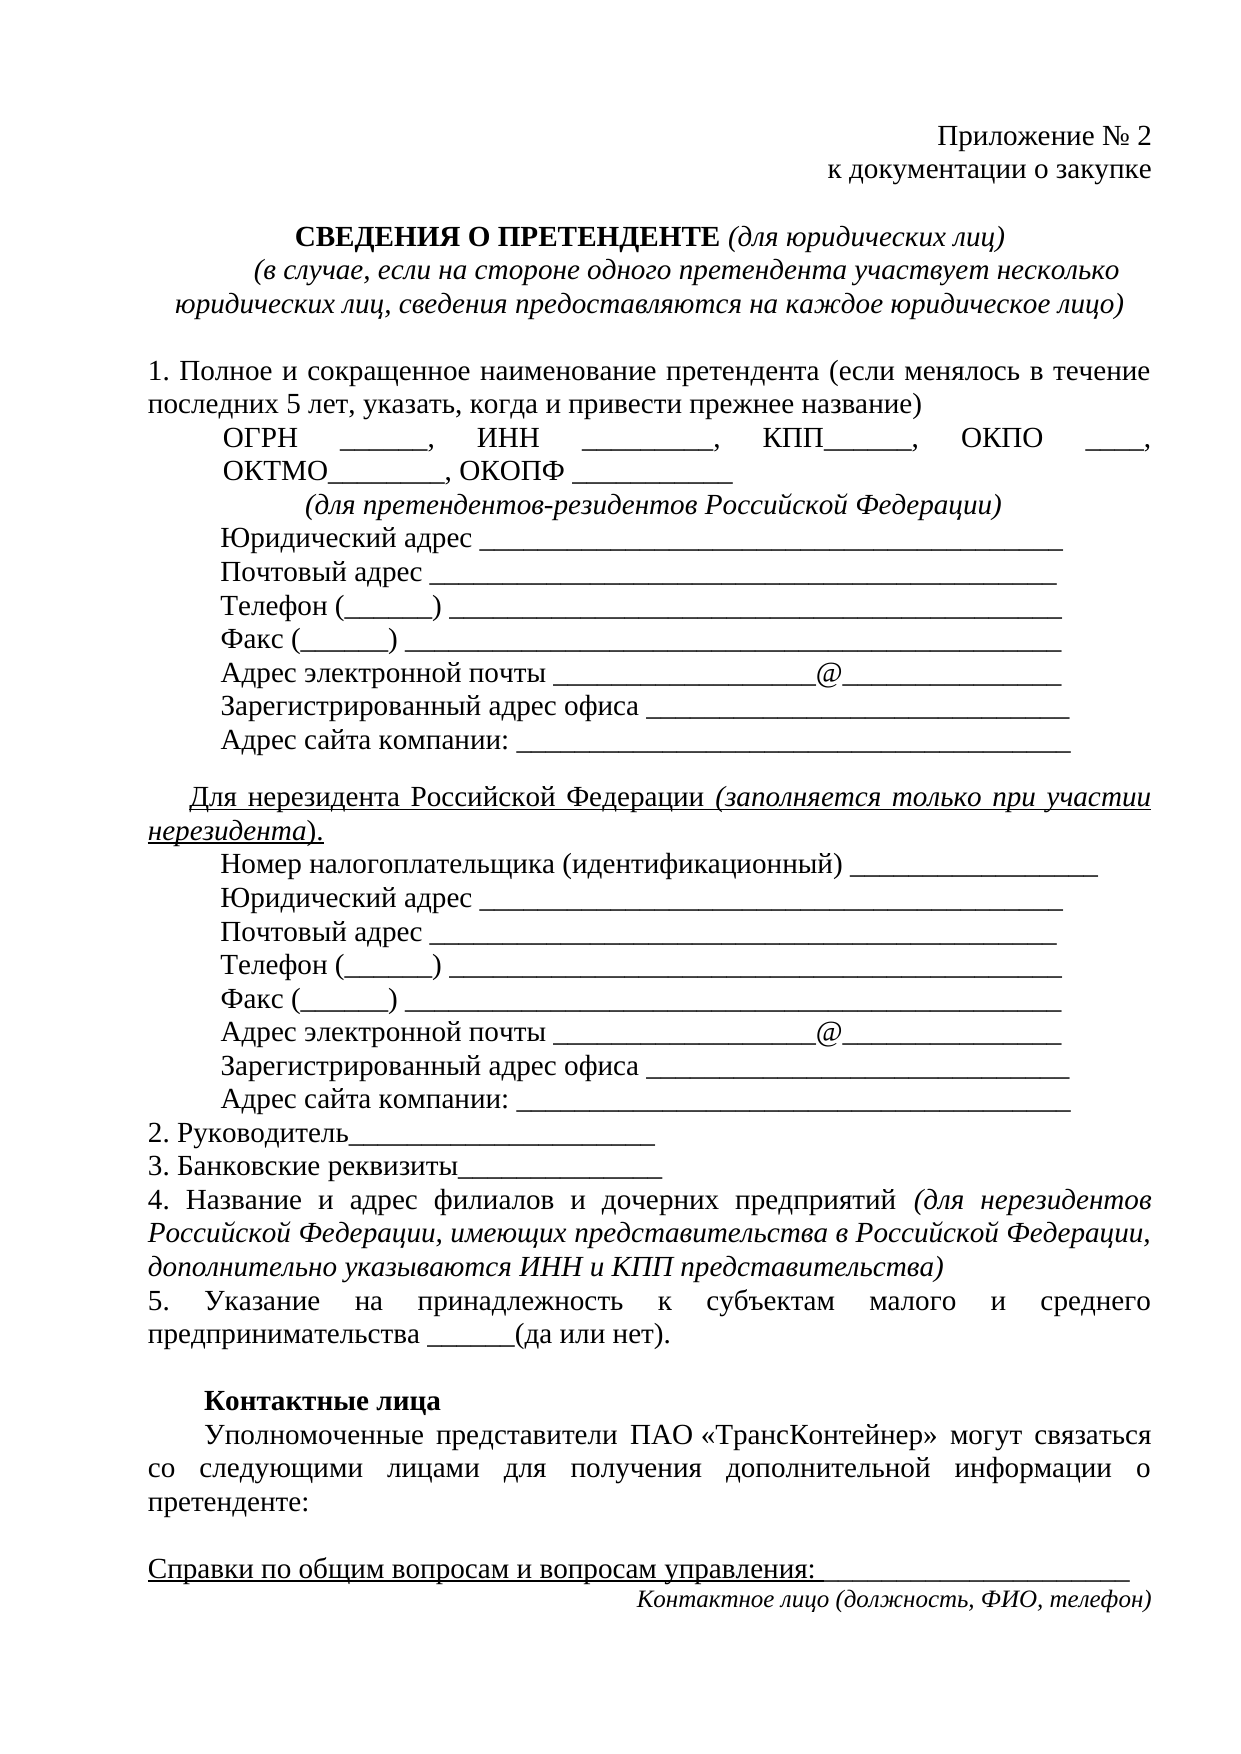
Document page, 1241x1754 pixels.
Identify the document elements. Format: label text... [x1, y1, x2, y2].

text Юридический адрес ________________________________________ [148, 880, 1152, 914]
text Зарегистрированный адрес офиса _____________________________ [148, 688, 1152, 722]
text Зарегистрированный адрес офиса _____________________________ [148, 1048, 1152, 1081]
text Контактные лица [148, 1383, 1152, 1417]
text Телефон (______) __________________________________________ [148, 947, 1152, 981]
text Телефон (______) __________________________________________ [148, 588, 1152, 621]
text Уполномоченные представители ПАО «ТрансКонтейнер» могут связаться со следующими лицами для получения дополнительной информации о претенденте: [148, 1417, 1152, 1517]
text Справки по общим вопросам и вопросам управления: _____________________ [148, 1551, 1152, 1584]
text Адрес сайта компании: ______________________________________ [148, 722, 1152, 755]
text (в случае, если на стороне одного претендента участвует несколько юридических лиц, сведения предоставляются на каждое юридическое лицо) [148, 252, 1152, 319]
text (для претендентов-резидентов Российской Федерации) [148, 487, 1152, 521]
text Для нерезидента Российской Федерации (заполняется только при участии нерезидента). [148, 779, 1152, 847]
text 5. Указание на принадлежность к субъектам малого и среднего предпринимательства ______(да или нет). [148, 1283, 1152, 1350]
text 1. Полное и сокращенное наименование претендента (если менялось в течение последних 5 лет, указать, когда и привести прежнее название) [148, 353, 1152, 420]
text Приложение № 2 [148, 118, 1152, 152]
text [148, 1584, 1152, 1613]
text Адрес электронной почты __________________@_______________ [148, 655, 1152, 688]
text Юридический адрес ________________________________________ [148, 521, 1152, 554]
text Адрес электронной почты __________________@_______________ [148, 1014, 1152, 1048]
text СВЕДЕНИЯ О ПРЕТЕНДЕНТЕ (для юридических лиц) [148, 219, 1152, 252]
text Факс (______) _____________________________________________ [148, 621, 1152, 655]
text ОГРН ______, ИНН _________, КПП______, ОКПО ____, ОКТМО________, ОКОПФ ___________ [223, 420, 1152, 487]
text 4. Название и адрес филиалов и дочерних предприятий (для нерезидентов Российской Федерации, имеющих представительства в Российской Федерации, дополнительно указываются ИНН и КПП представительства) [148, 1182, 1152, 1283]
text 3. Банковские реквизиты______________ [148, 1148, 1152, 1182]
text Почтовый адрес ___________________________________________ [148, 554, 1152, 588]
text к документации о закупке [148, 152, 1152, 185]
text Номер налогоплательщика (идентификационный) _________________ [148, 847, 1152, 880]
text Факс (______) _____________________________________________ [148, 981, 1152, 1014]
text Почтовый адрес ___________________________________________ [148, 914, 1152, 947]
text 2. Руководитель_____________________ [148, 1115, 1152, 1148]
text Адрес сайта компании: ______________________________________ [148, 1081, 1152, 1115]
